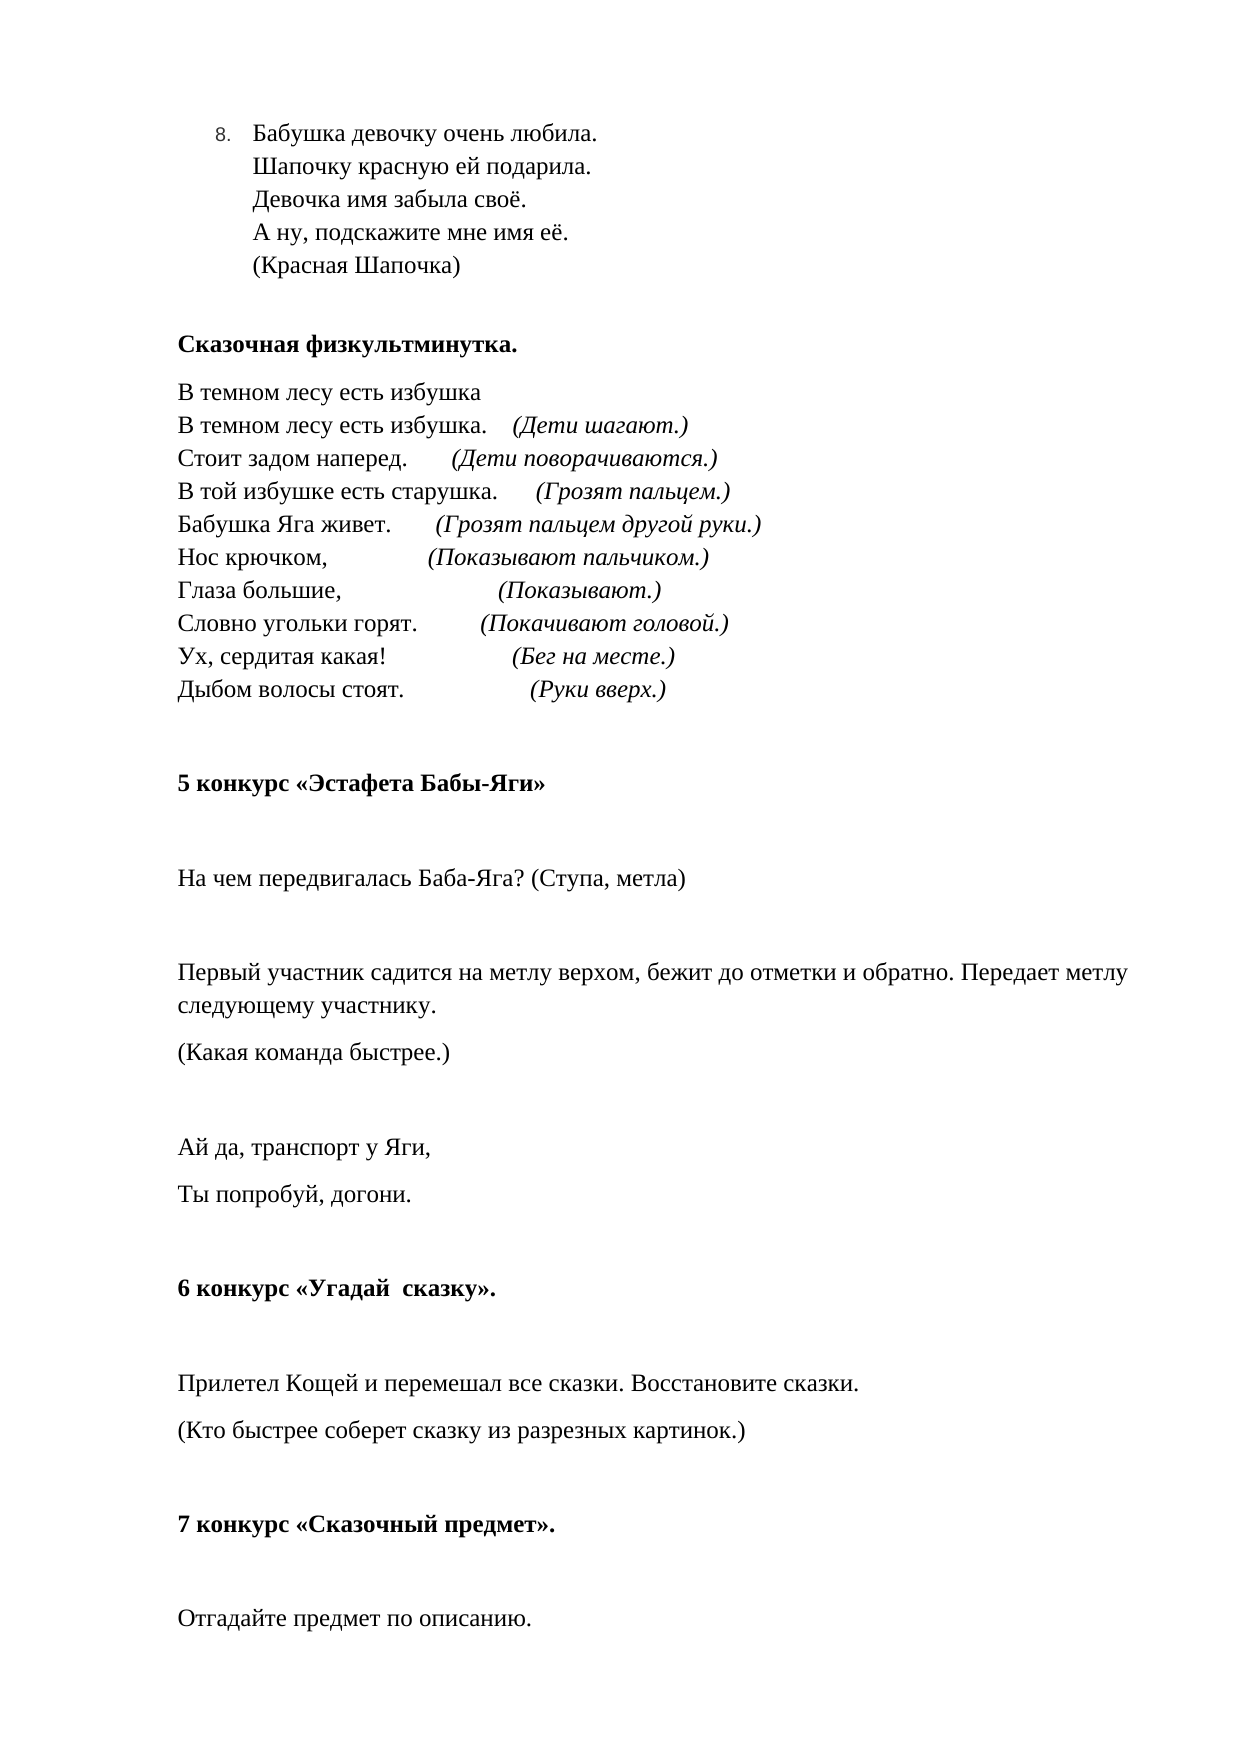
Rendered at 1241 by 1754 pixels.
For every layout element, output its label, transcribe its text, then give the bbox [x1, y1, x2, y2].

text Первый участник садится на метлу верхом, бежит до отметки и обратно. Передает метлу следующему участнику. [177, 957, 1152, 1019]
text 7 конкурс «Сказочный предмет». [177, 1509, 1152, 1538]
text (Кто быстрее соберет сказку из разрезных картинок.) [177, 1415, 1152, 1443]
text На чем передвигалась Баба-Яга? (Ступа, метла) [177, 863, 1152, 891]
text Ай да, транспорт у Яги, [177, 1132, 1152, 1160]
text В темном лесу есть избушка В темном лесу есть избушка. (Дети шагают.) Стоит задом наперед. (Дети поворачиваются.) В той избушке есть старушка. (Грозят пальцем.) Бабушка Яга живет. (Грозят пальцем другой руки.) Нос крючком, (Показывают пальчиком.) Глаза большие, (Показывают.) Словно угольки горят. (Покачивают головой.) Ух, сердитая какая! (Бег на месте.) Дыбом волосы стоят. (Руки вверх.) [177, 377, 1152, 703]
text 5 конкурс «Эстафета Бабы-Яги» [177, 768, 1152, 797]
text 6 конкурс «Угадай сказку». [177, 1273, 1152, 1302]
text Сказочная физкультминутка. [177, 329, 1152, 358]
text Отгадайте предмет по описанию. [177, 1603, 1152, 1632]
text Ты попробуй, догони. [177, 1179, 1152, 1208]
list Бабушка девочку очень любила. Шапочку красную ей подарила. Девочка имя забыла своё. А ну, подскажите мне имя её. (Красная Шапочка) [215, 118, 1152, 279]
text (Какая команда быстрее.) [177, 1037, 1152, 1066]
text Прилетел Кощей и перемешал все сказки. Восстановите сказки. [177, 1368, 1152, 1396]
